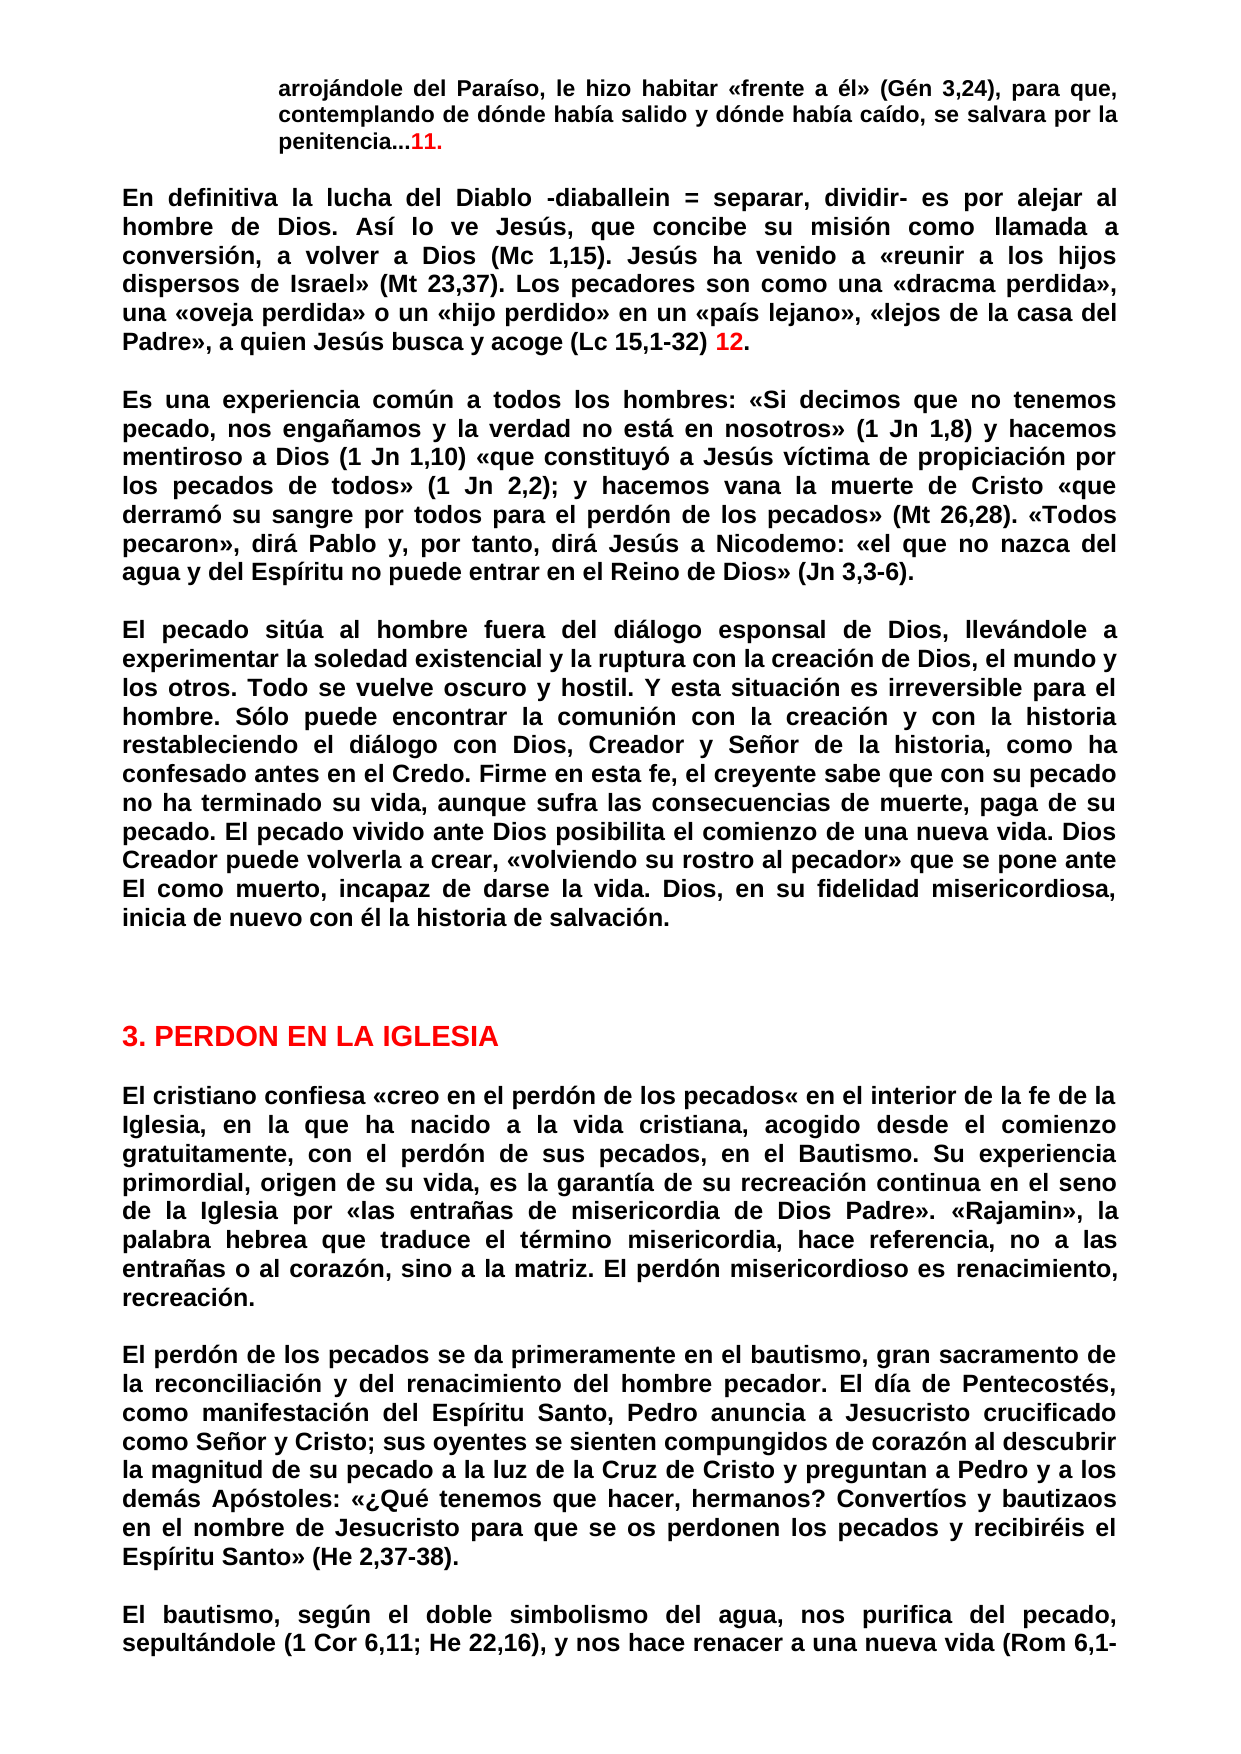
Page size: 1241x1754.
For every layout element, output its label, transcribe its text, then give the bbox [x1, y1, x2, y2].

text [122, 1600, 1118, 1657]
text El cristiano confiesa «creo en el perdón de los pecados« en el interior de la fe de la Iglesia, en la que ha nacido a la vida cristiana, acogido desde el comienzo gratuitamente, con el perdón de sus pecados, en el Bautismo. Su experiencia primordial, origen de su vida, es la garantía de su recreación continua en el seno de la Iglesia por «las entrañas de misericordia de Dios Padre». «Rajamin», la palabra hebrea que traduce el término misericordia, hace referencia, no a las entrañas o al corazón, sino a la matriz. El perdón misericordioso es renacimiento, recreación. [122, 1081, 1118, 1311]
text En definitiva la lucha del Diablo -diaballein = separar, dividir- es por alejar al hombre de Dios. Así lo ve Jesús, que concibe su misión como llamada a conversión, a volver a Dios (Mc 1,15). Jesús ha venido a «reunir a los hijos dispersos de Israel» (Mt 23,37). Los pecadores son como una «dracma perdida», una «oveja perdida» o un «hijo perdido» en un «país lejano», «lejos de la casa del Padre», a quien Jesús busca y acoge (Lc 15,1-32) 12. [122, 183, 1118, 356]
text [278, 75, 1118, 154]
text 3. PERDON EN LA IGLESIA [122, 1019, 1118, 1052]
text Es una experiencia común a todos los hombres: «Si decimos que no tenemos pecado, nos engañamos y la verdad no está en nosotros» (1 Jn 1,8) y hacemos mentiroso a Dios (1 Jn 1,10) «que constituyó a Jesús víctima de propiciación por los pecados de todos» (1 Jn 2,2); y hacemos vana la muerte de Cristo «que derramó su sangre por todos para el perdón de los pecados» (Mt 26,28). «Todos pecaron», dirá Pablo y, por tanto, dirá Jesús a Nicodemo: «el que no nazca del agua y del Espíritu no puede entrar en el Reino de Dios» (Jn 3,3-6). [122, 385, 1118, 586]
text El perdón de los pecados se da primeramente en el bautismo, gran sacramento de la reconciliación y del renacimiento del hombre pecador. El día de Pentecostés, como manifestación del Espíritu Santo, Pedro anuncia a Jesucristo crucificado como Señor y Cristo; sus oyentes se sienten compungidos de corazón al descubrir la magnitud de su pecado a la luz de la Cruz de Cristo y preguntan a Pedro y a los demás Apóstoles: «¿Qué tenemos que hacer, hermanos? Convertíos y bautizaos en el nombre de Jesucristo para que se os perdonen los pecados y recibiréis el Espíritu Santo» (He 2,37-38). [122, 1341, 1118, 1571]
text El pecado sitúa al hombre fuera del diálogo esponsal de Dios, llevándole a experimentar la soledad existencial y la ruptura con la creación de Dios, el mundo y los otros. Todo se vuelve oscuro y hostil. Y esta situación es irreversible para el hombre. Sólo puede encontrar la comunión con la creación y con la historia restableciendo el diálogo con Dios, Creador y Señor de la historia, como ha confesado antes en el Credo. Firme en esta fe, el creyente sabe que con su pecado no ha terminado su vida, aunque sufra las consecuencias de muerte, paga de su pecado. El pecado vivido ante Dios posibilita el comienzo de una nueva vida. Dios Creador puede volverla a crear, «volviendo su rostro al pecador» que se pone ante El como muerto, incapaz de darse la vida. Dios, en su fidelidad misericordiosa, inicia de nuevo con él la historia de salvación. [122, 615, 1118, 932]
